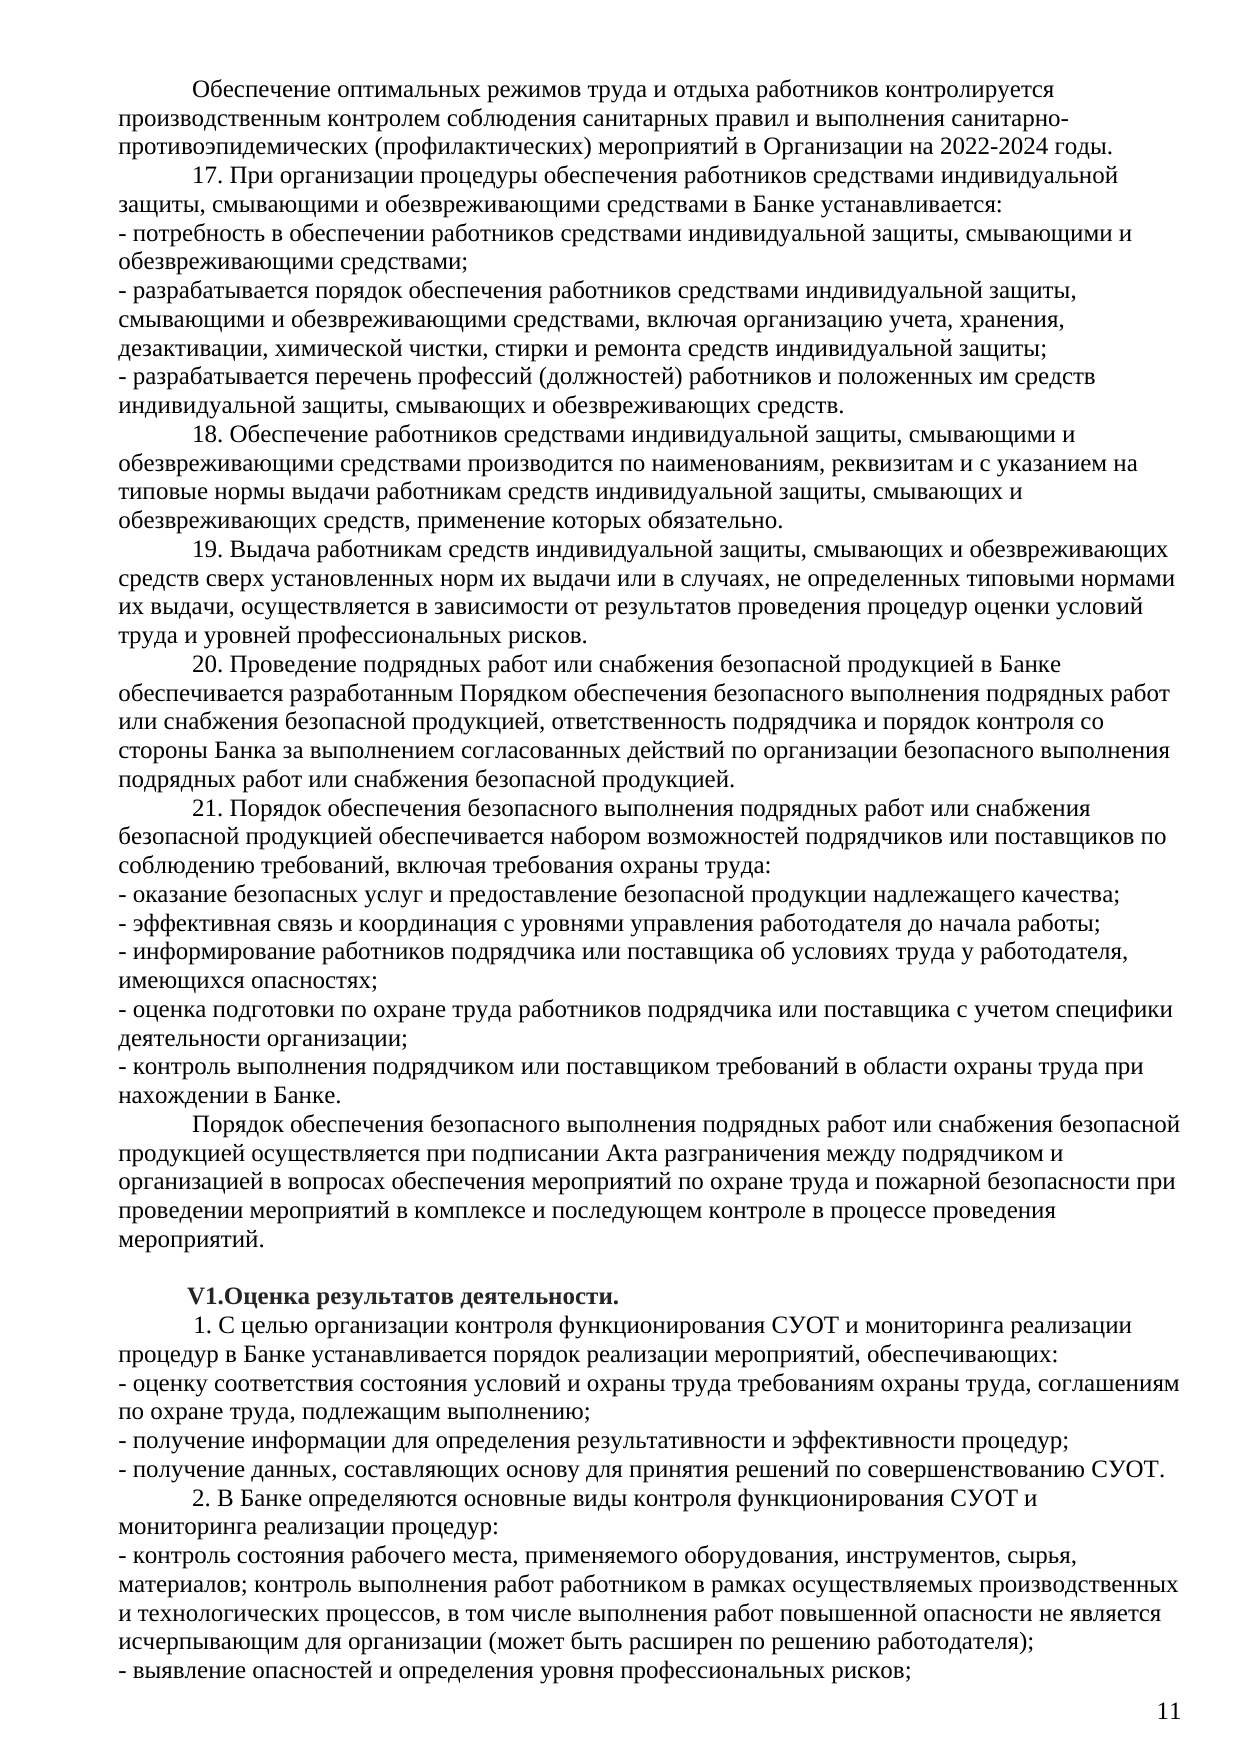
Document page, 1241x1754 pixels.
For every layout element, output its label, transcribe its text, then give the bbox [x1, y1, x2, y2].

text - контроль выполнения подрядчиком или поставщиком требований в области охраны труда при нахождении в Банке. [118, 1051, 1181, 1109]
text - потребность в обеспечении работников средствами индивидуальной защиты, смывающими и обезвреживающими средствами; [118, 218, 1181, 275]
text - оценка подготовки по охране труда работников подрядчика или поставщика с учетом специфики деятельности организации; [118, 994, 1181, 1051]
text 20. Проведение подрядных работ или снабжения безопасной продукцией в Банке обеспечивается разработанным Порядком обеспечения безопасного выполнения подрядных работ или снабжения безопасной продукцией, ответственность подрядчика и порядок контроля со стороны Банка за выполнением согласованных действий по организации безопасного выполнения подрядных работ или снабжения безопасной продукцией. [118, 649, 1181, 793]
text - разрабатывается порядок обеспечения работников средствами индивидуальной защиты, смывающими и обезвреживающими средствами, включая организацию учета, хранения, дезактивации, химической чистки, стирки и ремонта средств индивидуальной защиты; [118, 275, 1181, 361]
text Обеспечение оптимальных режимов труда и отдыха работников контролируется производственным контролем соблюдения санитарных правил и выполнения санитарно- противоэпидемических (профилактических) мероприятий в Организации на 2022-2024 годы. [118, 74, 1181, 160]
text 1. С целью организации контроля функционирования СУОТ и мониторинга реализации процедур в Банке устанавливается порядок реализации мероприятий, обеспечивающих: [118, 1310, 1181, 1368]
text - контроль состояния рабочего места, применяемого оборудования, инструментов, сырья, материалов; контроль выполнения работ работником в рамках осуществляемых производственных и технологических процессов, в том числе выполнения работ повышенной опасности не является исчерпывающим для организации (может быть расширен по решению работодателя); [118, 1540, 1181, 1655]
text - получение данных, составляющих основу для принятия решений по совершенствованию СУОТ. [118, 1454, 1181, 1483]
text 21. Порядок обеспечения безопасного выполнения подрядных работ или снабжения безопасной продукцией обеспечивается набором возможностей подрядчиков или поставщиков по соблюдению требований, включая требования охраны труда: [118, 793, 1181, 879]
text - оказание безопасных услуг и предоставление безопасной продукции надлежащего качества; [118, 879, 1181, 908]
text 17. При организации процедуры обеспечения работников средствами индивидуальной защиты, смывающими и обезвреживающими средствами в Банке устанавливается: [118, 160, 1181, 218]
text - информирование работников подрядчика или поставщика об условиях труда у работодателя, имеющихся опасностях; [118, 936, 1181, 994]
text V1.Оценка результатов деятельности. [118, 1281, 1181, 1310]
text - разрабатывается перечень профессий (должностей) работников и положенных им средств индивидуальной защиты, смывающих и обезвреживающих средств. [118, 361, 1181, 419]
text 19. Выдача работникам средств индивидуальной защиты, смывающих и обезвреживающих средств сверх установленных норм их выдачи или в случаях, не определенных типовыми нормами их выдачи, осуществляется в зависимости от результатов проведения процедур оценки условий труда и уровней профессиональных рисков. [118, 534, 1181, 649]
text 2. В Банке определяются основные виды контроля функционирования СУОТ и мониторинга реализации процедур: [118, 1483, 1181, 1540]
text 18. Обеспечение работников средствами индивидуальной защиты, смывающими и обезвреживающими средствами производится по наименованиям, реквизитам и с указанием на типовые нормы выдачи работникам средств индивидуальной защиты, смывающих и обезвреживающих средств, применение которых обязательно. [118, 419, 1181, 534]
text - выявление опасностей и определения уровня профессиональных рисков; [118, 1655, 1181, 1684]
text Порядок обеспечения безопасного выполнения подрядных работ или снабжения безопасной продукцией осуществляется при подписании Акта разграничения между подрядчиком и организацией в вопросах обеспечения мероприятий по охране труда и пожарной безопасности при проведении мероприятий в комплексе и последующем контроле в процессе проведения мероприятий. [118, 1109, 1181, 1253]
text - получение информации для определения результативности и эффективности процедур; [118, 1425, 1181, 1454]
text - оценку соответствия состояния условий и охраны труда требованиям охраны труда, соглашениям по охране труда, подлежащим выполнению; [118, 1368, 1181, 1425]
text - эффективная связь и координация с уровнями управления работодателя до начала работы; [118, 908, 1181, 936]
